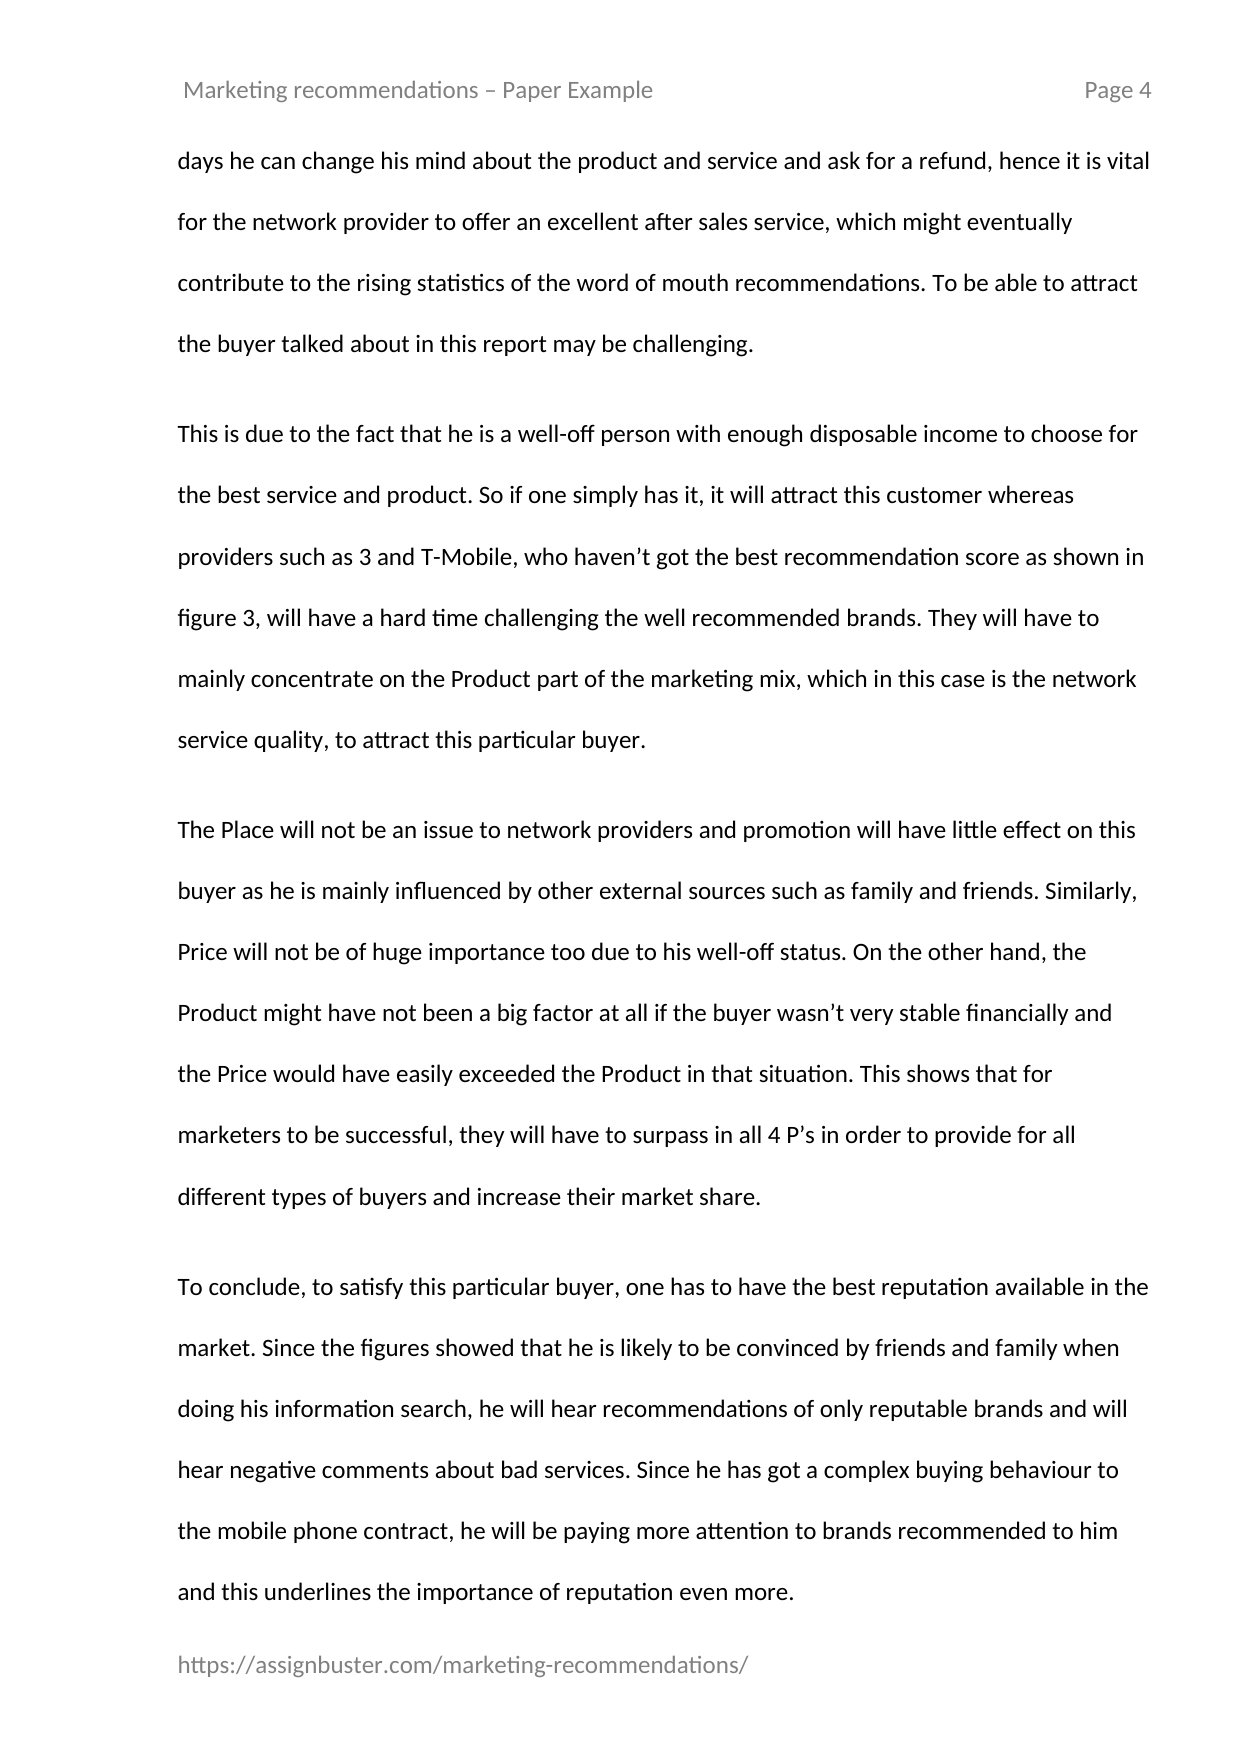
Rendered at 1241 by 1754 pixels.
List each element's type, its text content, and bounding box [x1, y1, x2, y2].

text The Place will not be an issue to network providers and promotion will have little effect on this buyer as he is mainly influenced by other external sources such as family and friends. Similarly, Price will not be of huge importance too due to his well-off status. On the other hand, the Product might have not been a big factor at all if the buyer wasn’t very stable financially and the Price would have easily exceeded the Product in that situation. This shows that for marketers to be successful, they will have to surpass in all 4 P’s in order to provide for all different types of buyers and increase their market share. [177, 814, 1152, 1211]
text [177, 145, 1152, 359]
text To conclude, to satisfy this particular buyer, one has to have the best reputation available in the market. Since the figures showed that he is likely to be convinced by friends and family when doing his information search, he will hear recommendations of only reputable brands and will hear negative comments about bad services. Since he has got a complex buying behaviour to the mobile phone contract, he will be paying more attention to brands recommended to him and this underlines the importance of reputation even more. [177, 1271, 1152, 1607]
text This is due to the fact that he is a well-off person with enough disposable income to choose for the best service and product. So if one simply has it, it will attract this customer whereas providers such as 3 and T-Mobile, who haven’t got the best recommendation score as shown in figure 3, will have a hard time challenging the well recommended brands. They will have to mainly concentrate on the Product part of the marketing mix, which in this case is the network service quality, to attract this particular buyer. [177, 419, 1152, 754]
